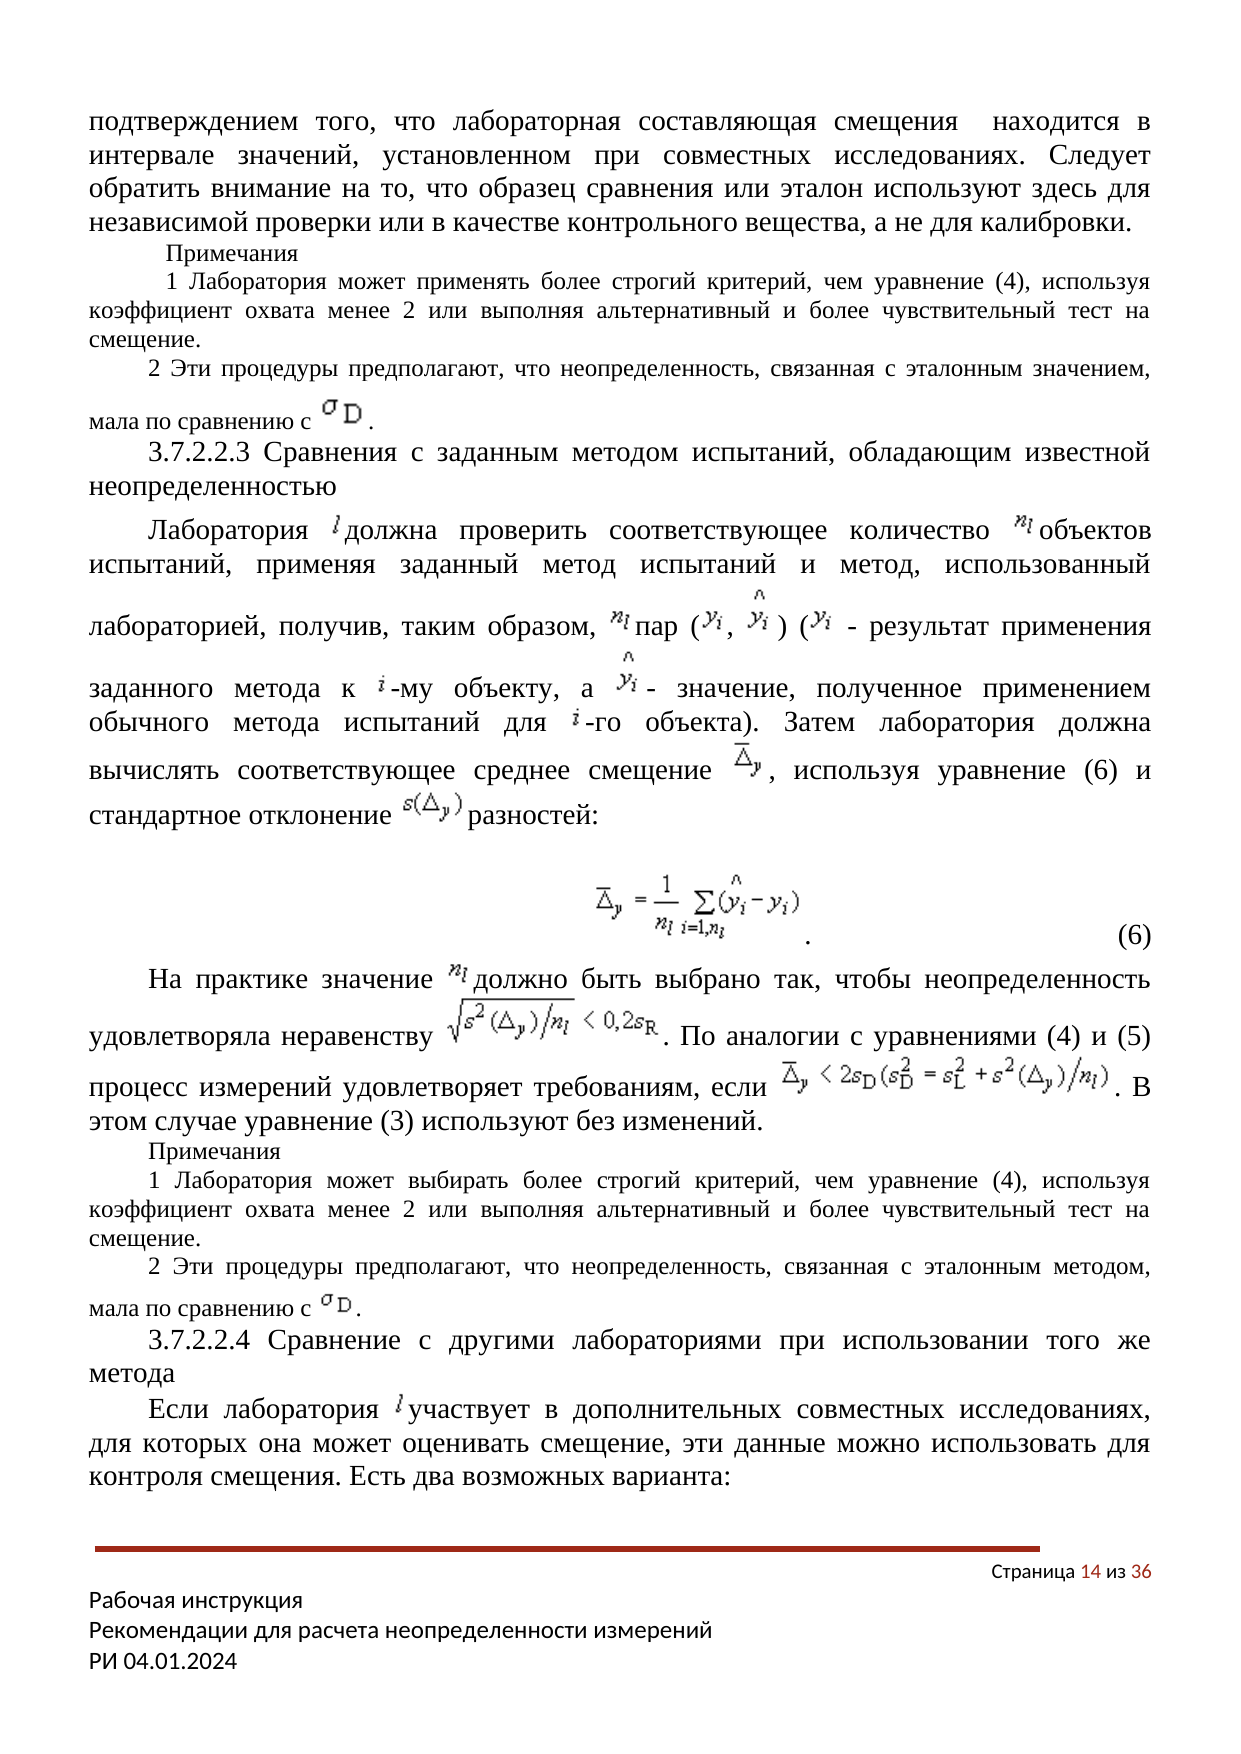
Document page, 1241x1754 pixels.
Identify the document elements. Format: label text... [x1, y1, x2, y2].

picture [317, 1280, 356, 1317]
picture [614, 641, 647, 698]
picture [571, 705, 586, 732]
text 1 Лаборатория может выбирать более строгий критерий, чем уравнение (4), используя коэффициент охвата менее 2 или выполняя альтернативный и более чувствительный тест на смещение. [89, 1165, 1152, 1251]
text 3.7.2.2.4 Сравнение с другими лабораториями при использовании того же метода [89, 1322, 1152, 1389]
picture [1012, 501, 1039, 540]
text 3.7.2.2.3 Сравнения с заданным методом испытаний, обладающим известной неопределенностью [89, 434, 1152, 502]
text 2 Эти процедуры предполагают, что неопределенность, связанная с эталонным методом, мала по сравнению с . [89, 1251, 1152, 1322]
text 2 Эти процедуры предполагают, что неопределенность, связанная с эталонным значением, мала по сравнению с . [89, 353, 1152, 434]
text Лаборатория должна проверить соответствующее количество объектов испытаний, применяя заданный метод испытаний и метод, использованный лабораторией, получив, таким образом, пар (, ) ( - результат применения заданного метода к -му объекту, а - значение, полученное применением обычного метода испытаний для -го объекта). Затем лаборатория должна вычислять соответствующее среднее смещение , используя уравнение (6) и стандартное отклонение разностей: [89, 502, 1152, 831]
picture [447, 950, 474, 989]
text Примечания [89, 238, 1152, 266]
picture [745, 579, 778, 636]
picture [808, 597, 835, 636]
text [89, 103, 1152, 238]
picture [592, 864, 805, 945]
text . (6) [89, 864, 1152, 951]
picture [778, 1052, 1114, 1097]
picture [393, 1388, 408, 1419]
picture [317, 381, 368, 430]
text На практике значение должно быть выбрано так, чтобы неопределенность удовлетворяла неравенству . По аналогии с уравнениями (4) и (5) процесс измерений удовлетворяет требованиям, если . В этом случае уравнение (3) используют без изменений. [89, 951, 1152, 1136]
picture [443, 994, 663, 1046]
text Если лаборатория участвует в дополнительных совместных исследованиях, для которых она может оценивать смещение, эти данные можно использовать для контроля смещения. Есть два возможных варианта: [89, 1389, 1152, 1492]
picture [608, 597, 635, 636]
picture [376, 671, 391, 698]
picture [700, 597, 727, 636]
picture [730, 737, 769, 780]
text 1 Лаборатория может применять более строгий критерий, чем уравнение (4), используя коэффициент охвата менее 2 или выполняя альтернативный и более чувствительный тест на смещение. [89, 266, 1152, 353]
picture [330, 510, 345, 540]
text Примечания [89, 1136, 1152, 1165]
picture [399, 785, 468, 825]
